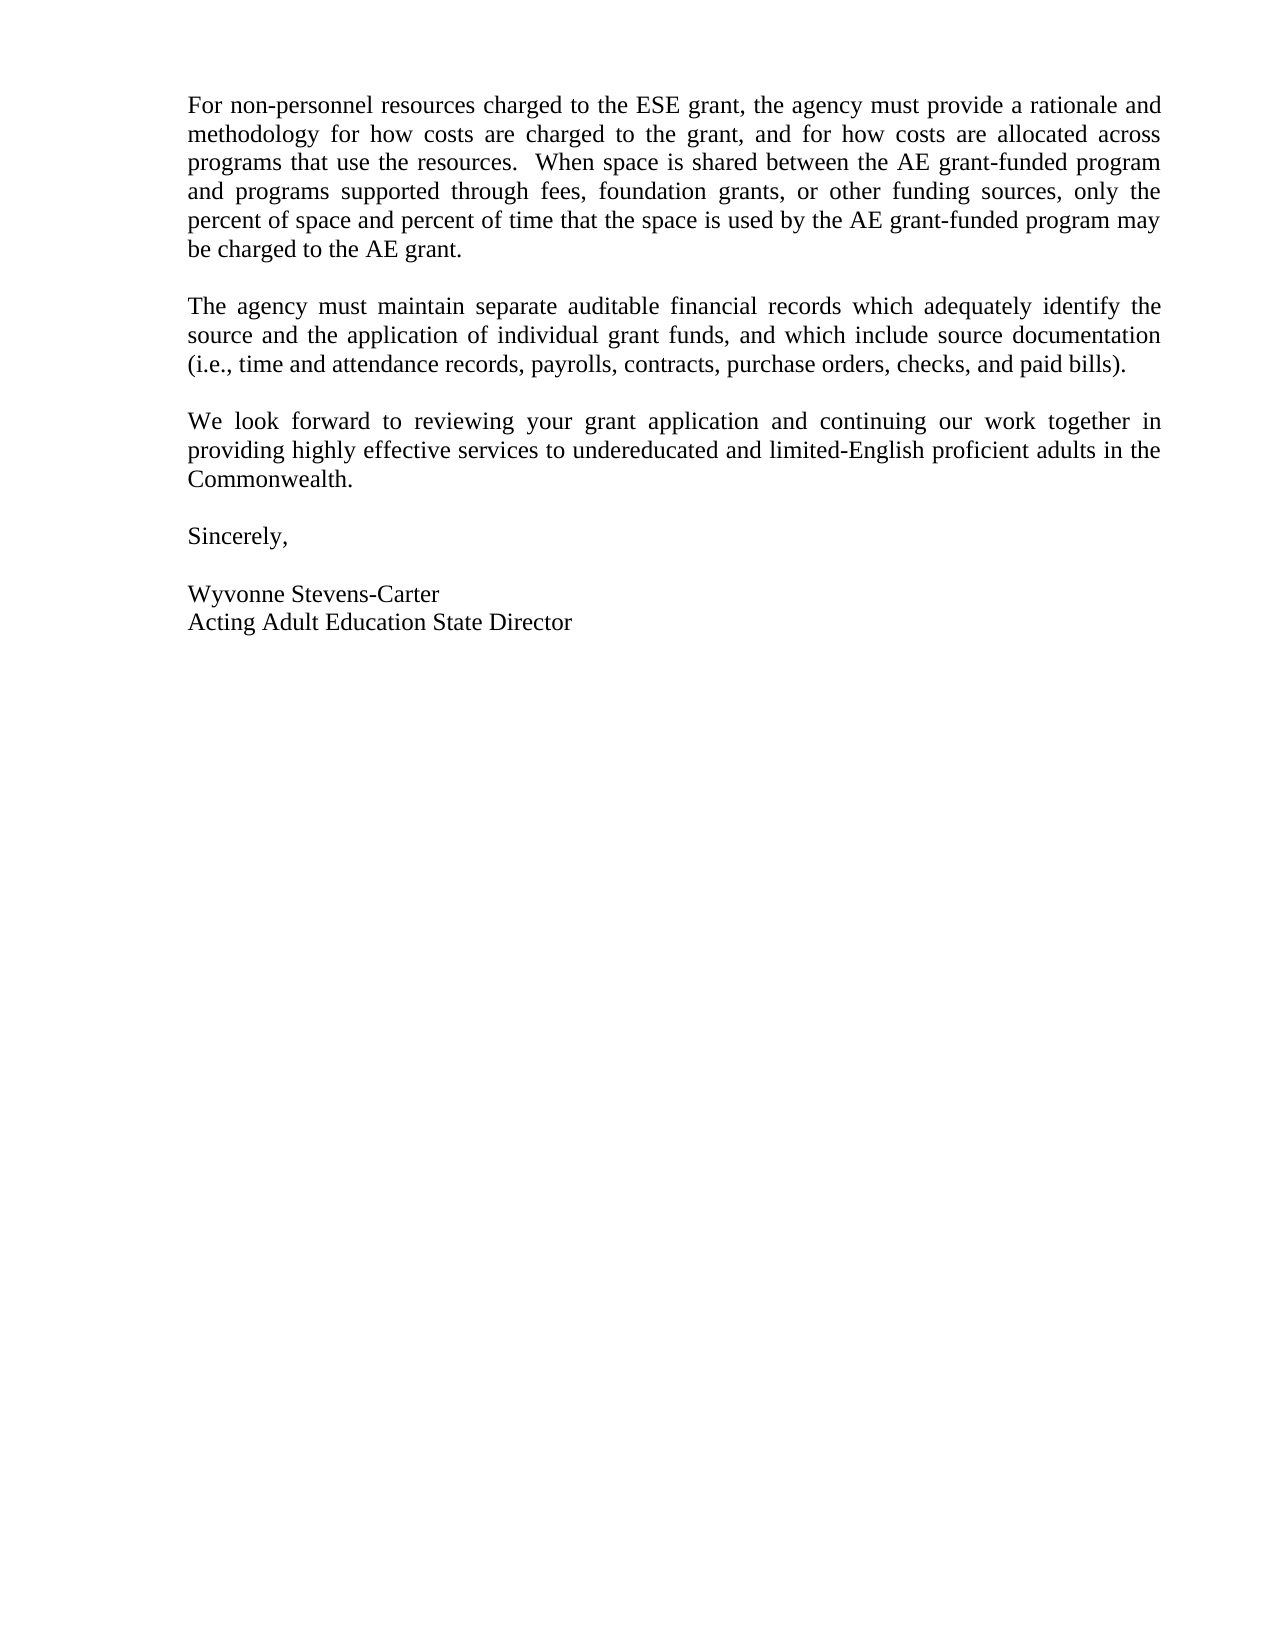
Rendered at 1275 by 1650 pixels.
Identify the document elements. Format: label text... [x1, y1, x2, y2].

text The agency must maintain separate auditable financial records which adequately identify the source and the application of individual grant funds, and which include source documentation (i.e., time and attendance records, payrolls, contracts, purchase orders, checks, and paid bills). [187, 291, 1162, 377]
text For non-personnel resources charged to the ESE grant, the agency must provide a rationale and methodology for how costs are charged to the grant, and for how costs are allocated across programs that use the resources. When space is shared between the AE grant-funded program and programs supported through fees, foundation grants, or other funding sources, only the percent of space and percent of time that the space is used by the AE grant-funded program may be charged to the AE grant. [187, 90, 1162, 262]
text Wyvonne Stevens-Carter [187, 579, 1162, 607]
text We look forward to reviewing your grant application and continuing our work together in providing highly effective services to undereducated and limited-English proficient adults in the Commonwealth. [187, 406, 1162, 492]
text Sincerely, [187, 521, 1162, 550]
text Acting Adult Education State Director [187, 607, 1162, 636]
